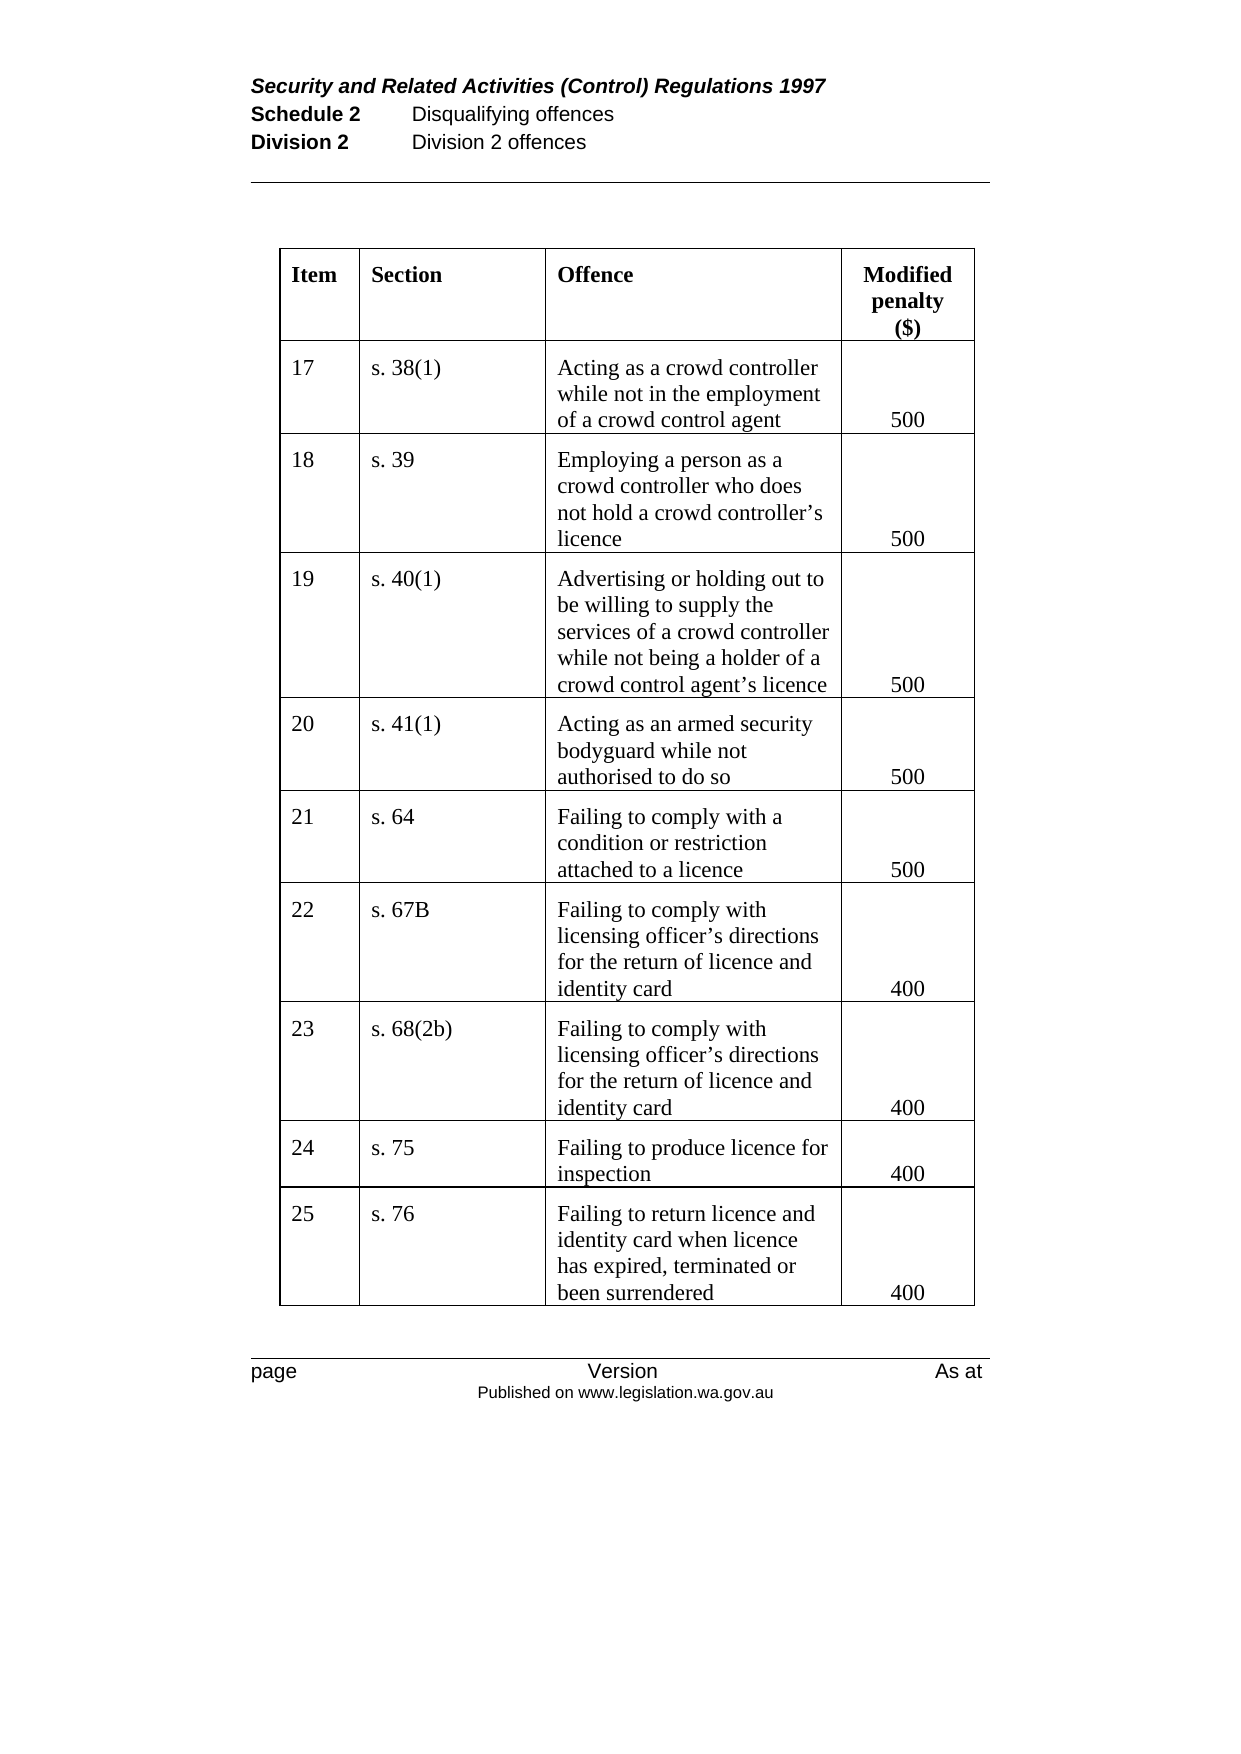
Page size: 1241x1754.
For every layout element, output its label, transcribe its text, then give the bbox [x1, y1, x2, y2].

table_cell Employing a person as a crowd controller who does not hold a crowd controller’s licence [546, 434, 841, 552]
table_cell 400 [842, 883, 974, 1001]
table_cell 400 [842, 1002, 974, 1120]
table_cell s. 68(2b) [360, 1002, 545, 1120]
table_cell 17 [281, 341, 359, 433]
table_cell 25 [281, 1188, 359, 1305]
table_cell s. 39 [360, 434, 545, 552]
table_cell Failing to comply with licensing officer’s directions for the return of licence and identity card [546, 883, 841, 1001]
table_cell 500 [842, 434, 974, 552]
table_cell 22 [281, 883, 359, 1001]
table_cell Failing to produce licence for inspection [546, 1121, 841, 1186]
table_cell Failing to return licence and identity card when licence has expired, terminated or been surrendered [546, 1188, 841, 1305]
table_cell 24 [281, 1121, 359, 1186]
table_cell s. 64 [360, 791, 545, 882]
table_cell s. 67B [360, 883, 545, 1001]
table_cell 500 [842, 341, 974, 433]
table_cell 21 [281, 791, 359, 882]
table_cell s. 38(1) [360, 341, 545, 433]
table_cell 500 [842, 698, 974, 789]
table_header Offence [546, 249, 841, 340]
table_header Item [281, 249, 359, 340]
table_header Section [360, 249, 545, 340]
table_cell Acting as an armed security bodyguard while not authorised to do so [546, 698, 841, 789]
table_cell 500 [842, 553, 974, 697]
table_cell 18 [281, 434, 359, 552]
table_cell Failing to comply with licensing officer’s directions for the return of licence and identity card [546, 1002, 841, 1120]
table_cell 19 [281, 553, 359, 697]
table_cell s. 41(1) [360, 698, 545, 789]
table_cell Acting as a crowd controller while not in the employment of a crowd control agent [546, 341, 841, 433]
table_cell s. 75 [360, 1121, 545, 1186]
table_cell s. 40(1) [360, 553, 545, 697]
table_cell 400 [842, 1188, 974, 1305]
table_header Modified penalty ($) [842, 249, 974, 340]
table_cell Advertising or holding out to be willing to supply the services of a crowd controller while not being a holder of a crowd control agent’s licence [546, 553, 841, 697]
table_cell 500 [842, 791, 974, 882]
table_cell s. 76 [360, 1188, 545, 1305]
table_cell Failing to comply with a condition or restriction attached to a licence [546, 791, 841, 882]
table_cell 400 [842, 1121, 974, 1186]
table_cell 23 [281, 1002, 359, 1120]
table_cell 20 [281, 698, 359, 789]
